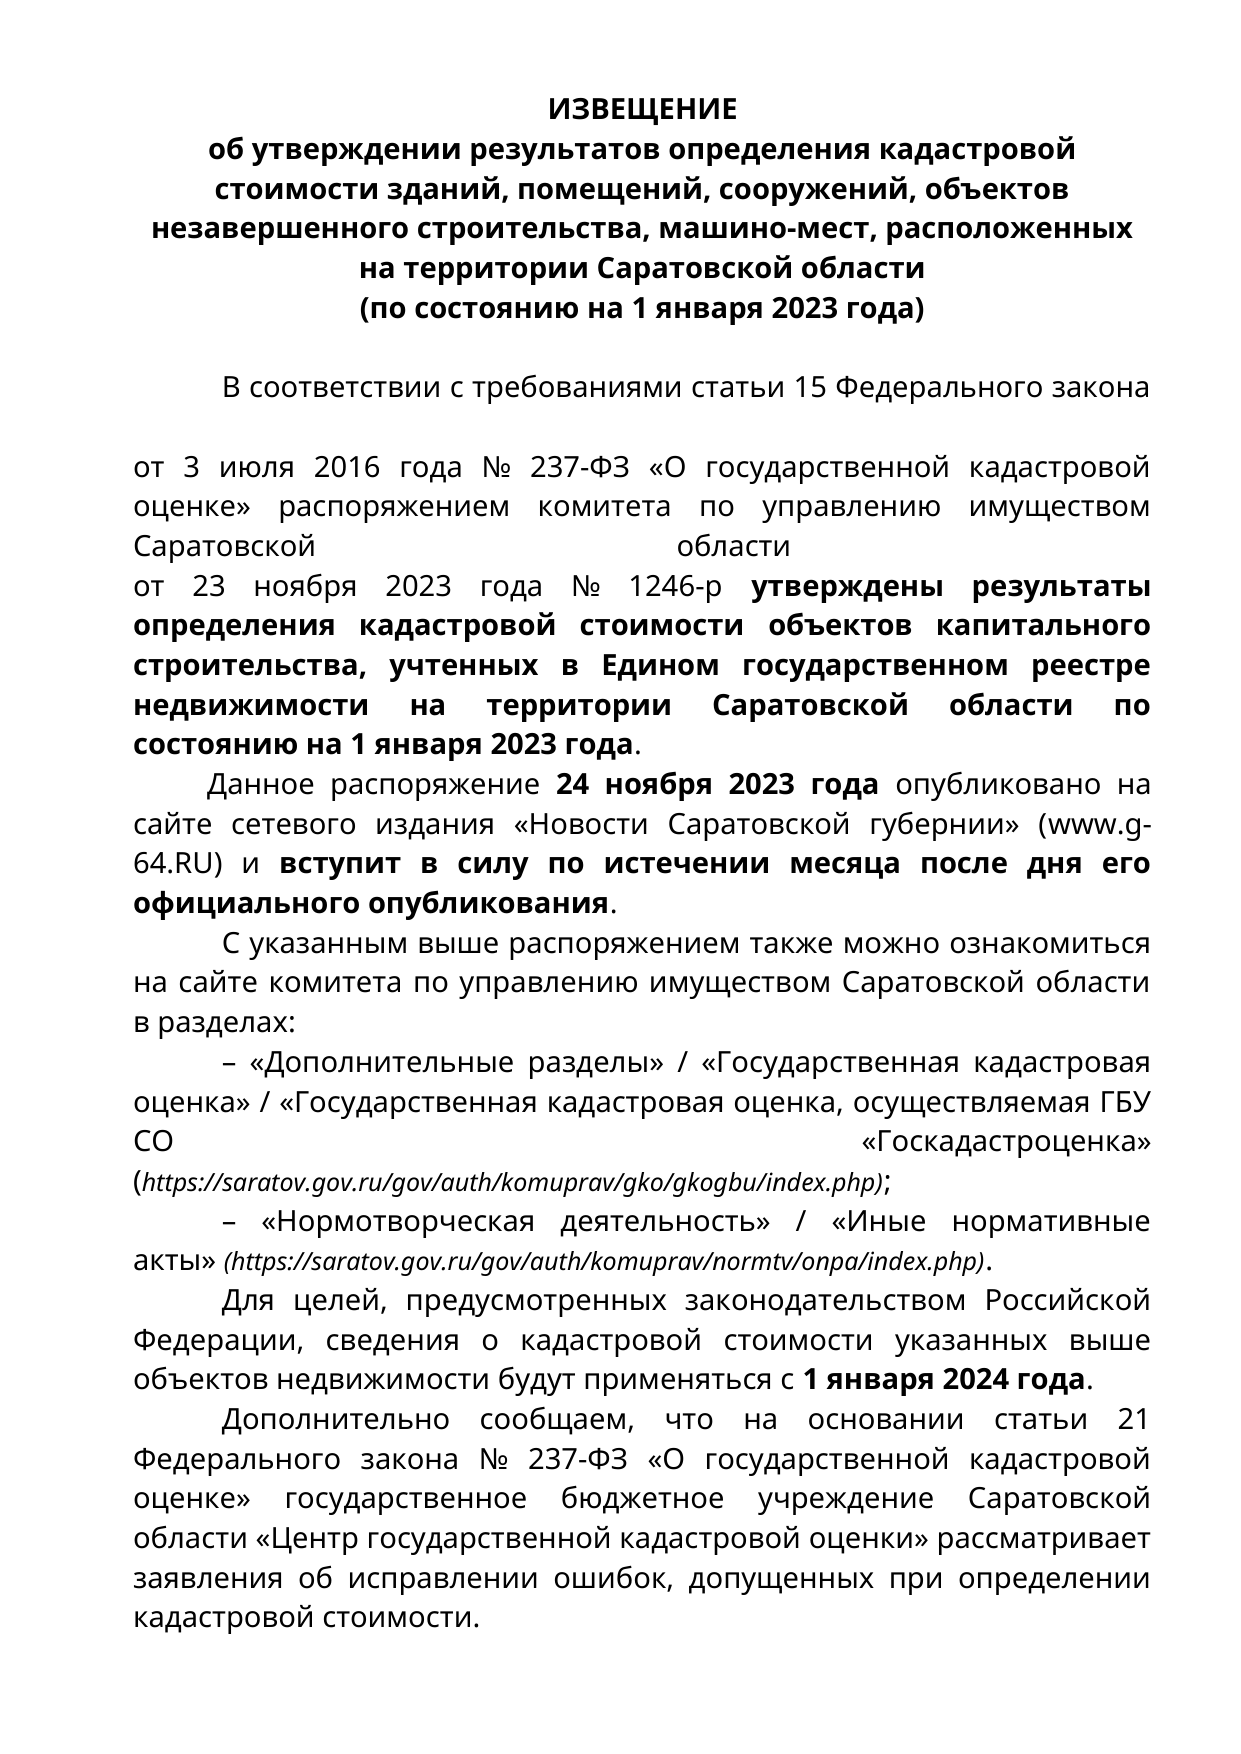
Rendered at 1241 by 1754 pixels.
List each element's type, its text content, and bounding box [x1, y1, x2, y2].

text – «Нормотворческая деятельность» / «Иные нормативные акты» (https://saratov.gov.ru/gov/auth/komuprav/normtv/onpa/index.php). [133, 1200, 1152, 1279]
text В соответствии с требованиями статьи 15 Федерального закона от 3 июля 2016 года № 237-ФЗ «О государственной кадастровой оценке» распоряжением комитета по управлению имуществом Саратовской области от 23 ноября 2023 года № 1246-р утверждены результаты определения кадастровой стоимости объектов капитального строительства, учтенных в Едином государственном реестре недвижимости на территории Саратовской области по состоянию на 1 января 2023 года. [133, 366, 1152, 763]
text Для целей, предусмотренных законодательством Российской Федерации, сведения о кадастровой стоимости указанных выше объектов недвижимости будут применяться с 1 января 2024 года. [133, 1279, 1152, 1398]
text С указанным выше распоряжением также можно ознакомиться на сайте комитета по управлению имуществом Саратовской области в разделах: [133, 922, 1152, 1041]
text (по состоянию на 1 января 2023 года) [133, 287, 1152, 327]
text об утверждении результатов определения кадастровой стоимости зданий, помещений, сооружений, объектов незавершенного строительства, машино-мест, расположенных на территории Саратовской области [133, 128, 1152, 287]
text Данное распоряжение 24 ноября 2023 года опубликовано на сайте сетевого издания «Новости Саратовской губернии» (www.g-64.RU) и вступит в силу по истечении месяца после дня его официального опубликования. [133, 763, 1152, 922]
text Дополнительно сообщаем, что на основании статьи 21 Федерального закона № 237-ФЗ «О государственной кадастровой оценке» государственное бюджетное учреждение Саратовской области «Центр государственной кадастровой оценки» рассматривает заявления об исправлении ошибок, допущенных при определении кадастровой стоимости. [133, 1398, 1152, 1636]
text ИЗВЕЩЕНИЕ [133, 89, 1152, 128]
text – «Дополнительные разделы» / «Государственная кадастровая оценка» / «Государственная кадастровая оценка, осуществляемая ГБУ СО «Госкадастроценка» (https://saratov.gov.ru/gov/auth/komuprav/gko/gkogbu/index.php); [133, 1041, 1152, 1200]
